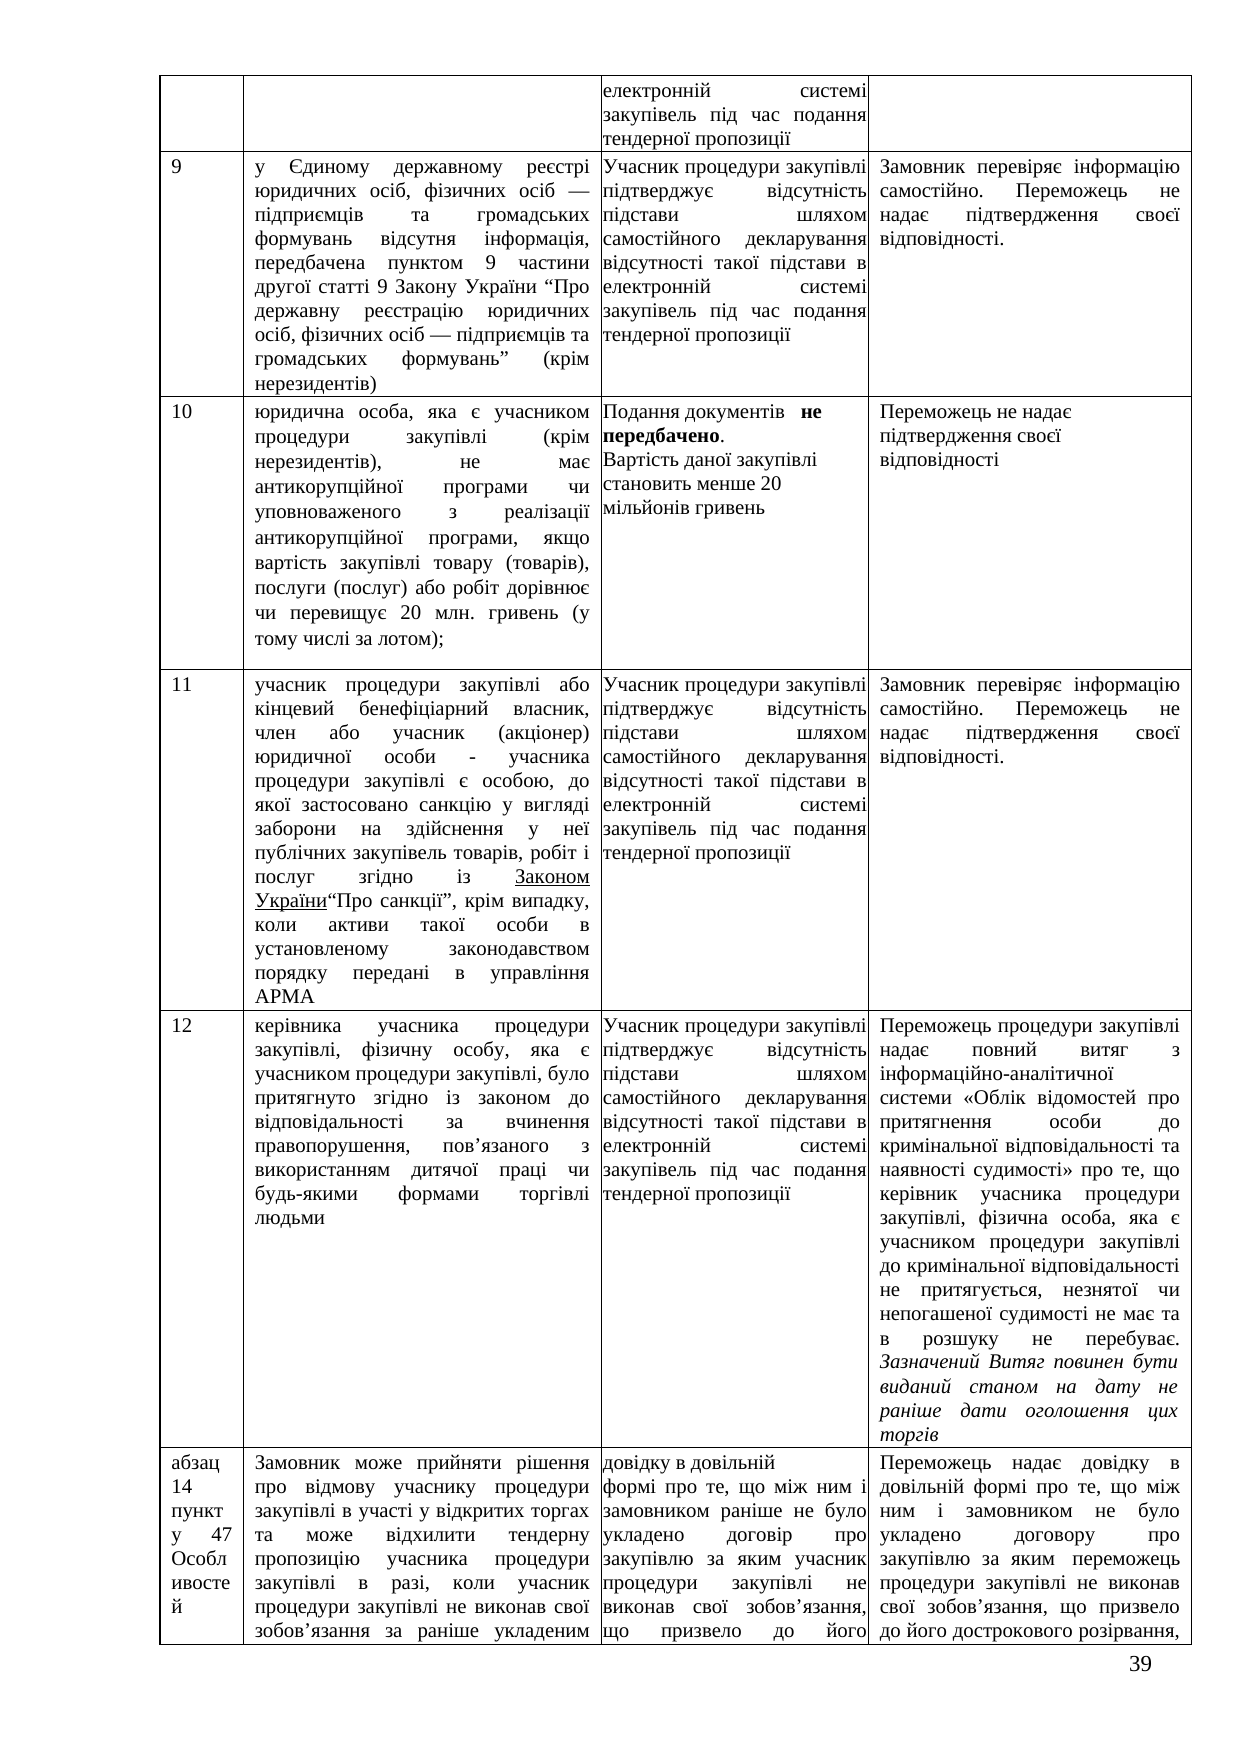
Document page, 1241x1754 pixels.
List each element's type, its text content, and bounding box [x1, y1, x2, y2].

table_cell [244, 1448, 601, 1644]
table_cell 12 [161, 1011, 243, 1447]
table_cell юридична особа, яка є учасником процедури закупівлі (крім нерезидентів), не має антикорупційної програми чи уповноваженого з реалізації антикорупційної програми, якщо вартість закупівлі товару (товарів), послуги (послуг) або робіт дорівнює чи перевищує 20 млн. гривень (у тому числі за лотом); [244, 397, 601, 669]
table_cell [602, 1448, 868, 1644]
table_cell учасник процедури закупівлі або кінцевий бенефіціарний власник, член або учасник (акціонер) юридичної особи - учасника процедури закупівлі є особою, до якої застосовано санкцію у вигляді заборони на здійснення у неї публічних закупівель товарів, робіт і послуг згідно із Законом України“Про санкції”, крім випадку, коли активи такої особи в установленому законодавством порядку передані в управління АРМА [244, 670, 601, 1010]
table_cell керівника учасника процедури закупівлі, фізичну особу, яка є учасником процедури закупівлі, було притягнуто згідно із законом до відповідальності за вчинення правопорушення, пов’язаного з використанням дитячої праці чи будь-якими формами торгівлі людьми [244, 1011, 601, 1447]
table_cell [869, 1448, 1191, 1644]
table_cell у Єдиному державному реєстрі юридичних осіб, фізичних осіб — підприємців та громадських формувань відсутня інформація, передбачена пунктом 9 частини другої статті 9 Закону України “Про державну реєстрацію юридичних осіб, фізичних осіб — підприємців та громадських формувань” (крім нерезидентів) [244, 152, 601, 396]
table_cell 11 [161, 670, 243, 1010]
table_cell 8 [161, 76, 243, 151]
table_cell Замовник перевіряє інформацію самостійно. Переможець не надає підтвердження своєї відповідності. [869, 670, 1191, 1010]
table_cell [602, 76, 868, 151]
table_cell Замовник перевіряє інформацію самостійно. Переможець не надає підтвердження своєї відповідності. [869, 152, 1191, 396]
table_cell Переможець процедури закупівлі надає повний витяг з інформаційно-аналітичної системи «Облік відомостей про притягнення особи до кримінальної відповідальності та наявності судимості» про те, що керівник учасника процедури закупівлі, фізична особа, яка є учасником процедури закупівлі до кримінальної відповідальності не притягується, незнятої чи непогашеної судимості не має та в розшуку не перебуває. Зазначений Витяг повинен бути виданий станом на дату не раніше дати оголошення цих торгів [869, 1011, 1191, 1447]
table_cell Переможець не надає підтвердження своєї відповідності [869, 397, 1191, 669]
table_cell 10 [161, 397, 243, 669]
table_cell 9 [161, 152, 243, 396]
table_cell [869, 76, 1191, 151]
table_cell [244, 76, 601, 151]
table_cell Подання документів не передбачено. Вартість даної закупівлі становить менше 20 мільйонів гривень [602, 397, 868, 669]
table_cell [161, 1448, 243, 1644]
